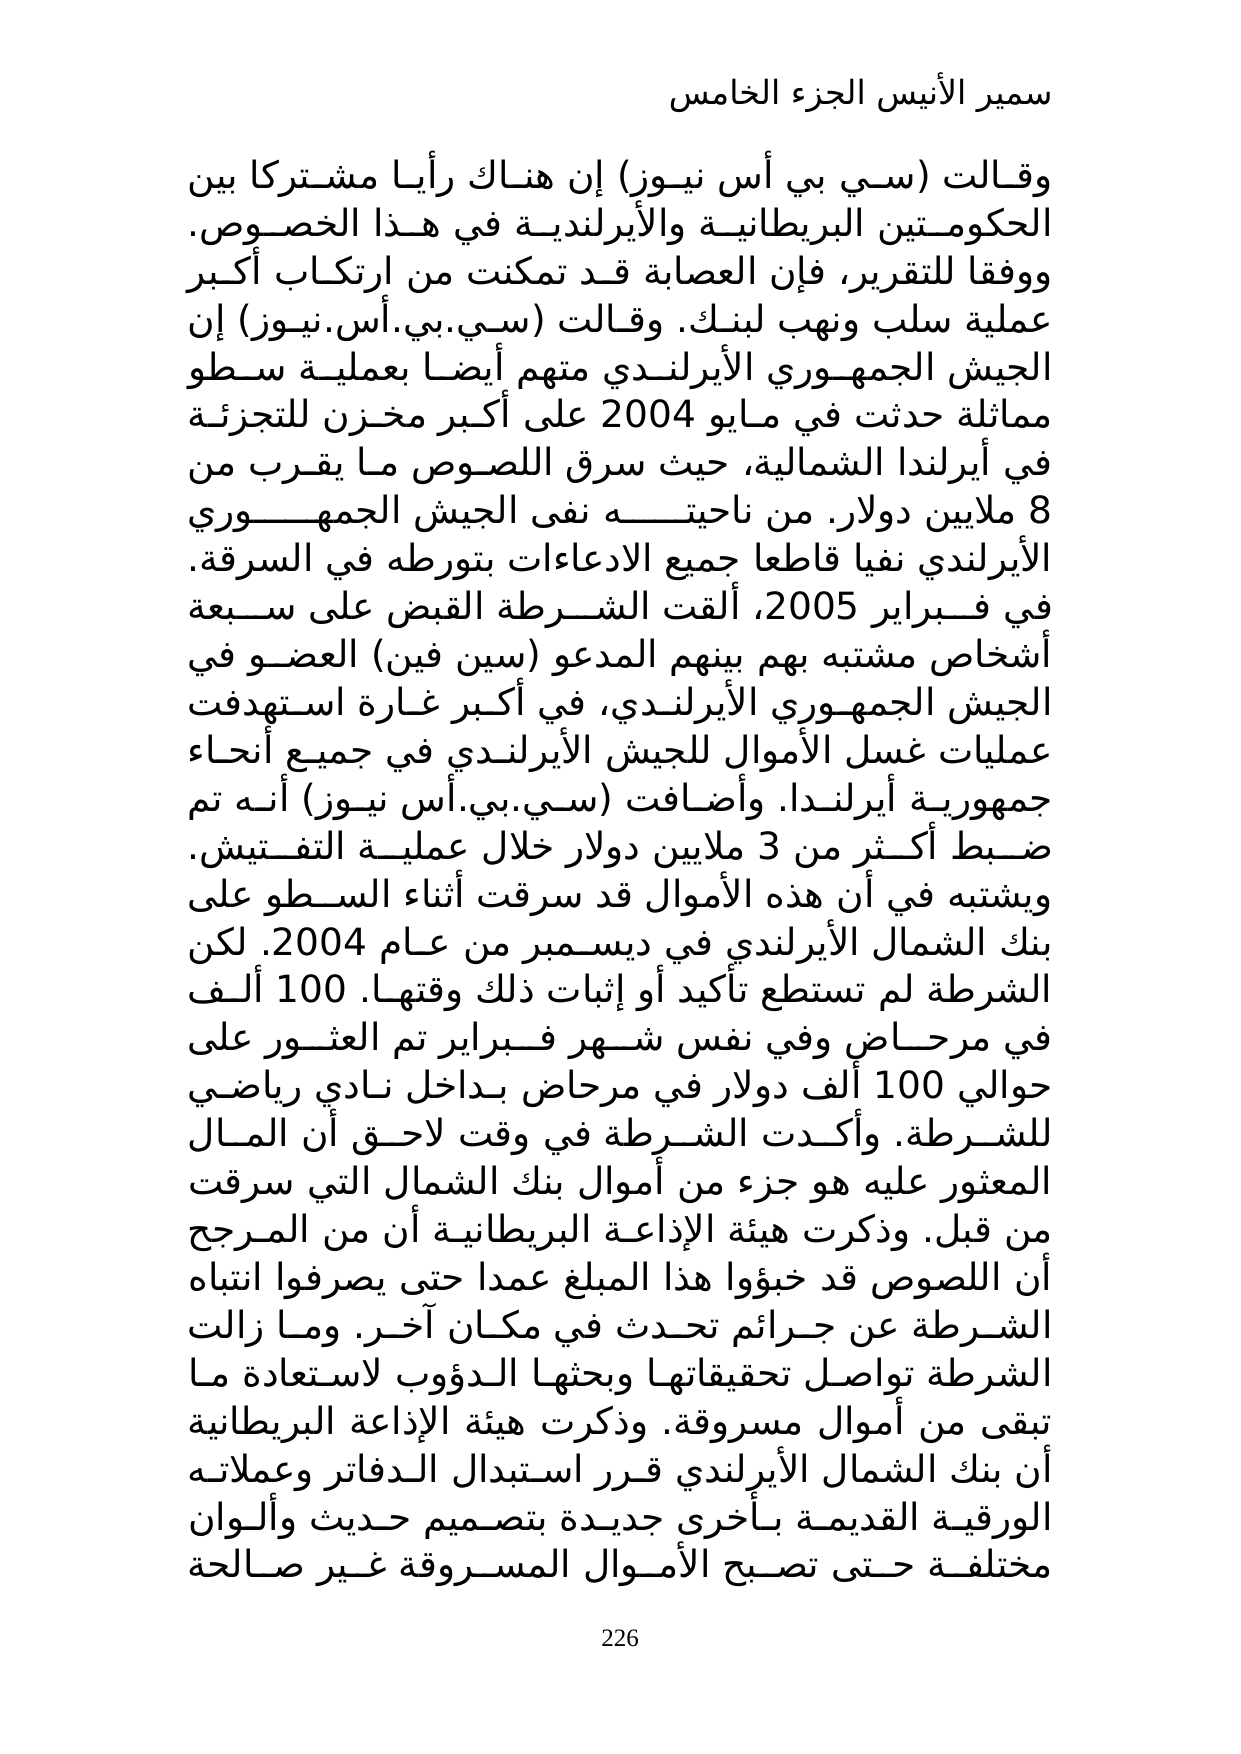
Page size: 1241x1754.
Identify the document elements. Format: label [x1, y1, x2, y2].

text [187, 150, 1053, 1587]
